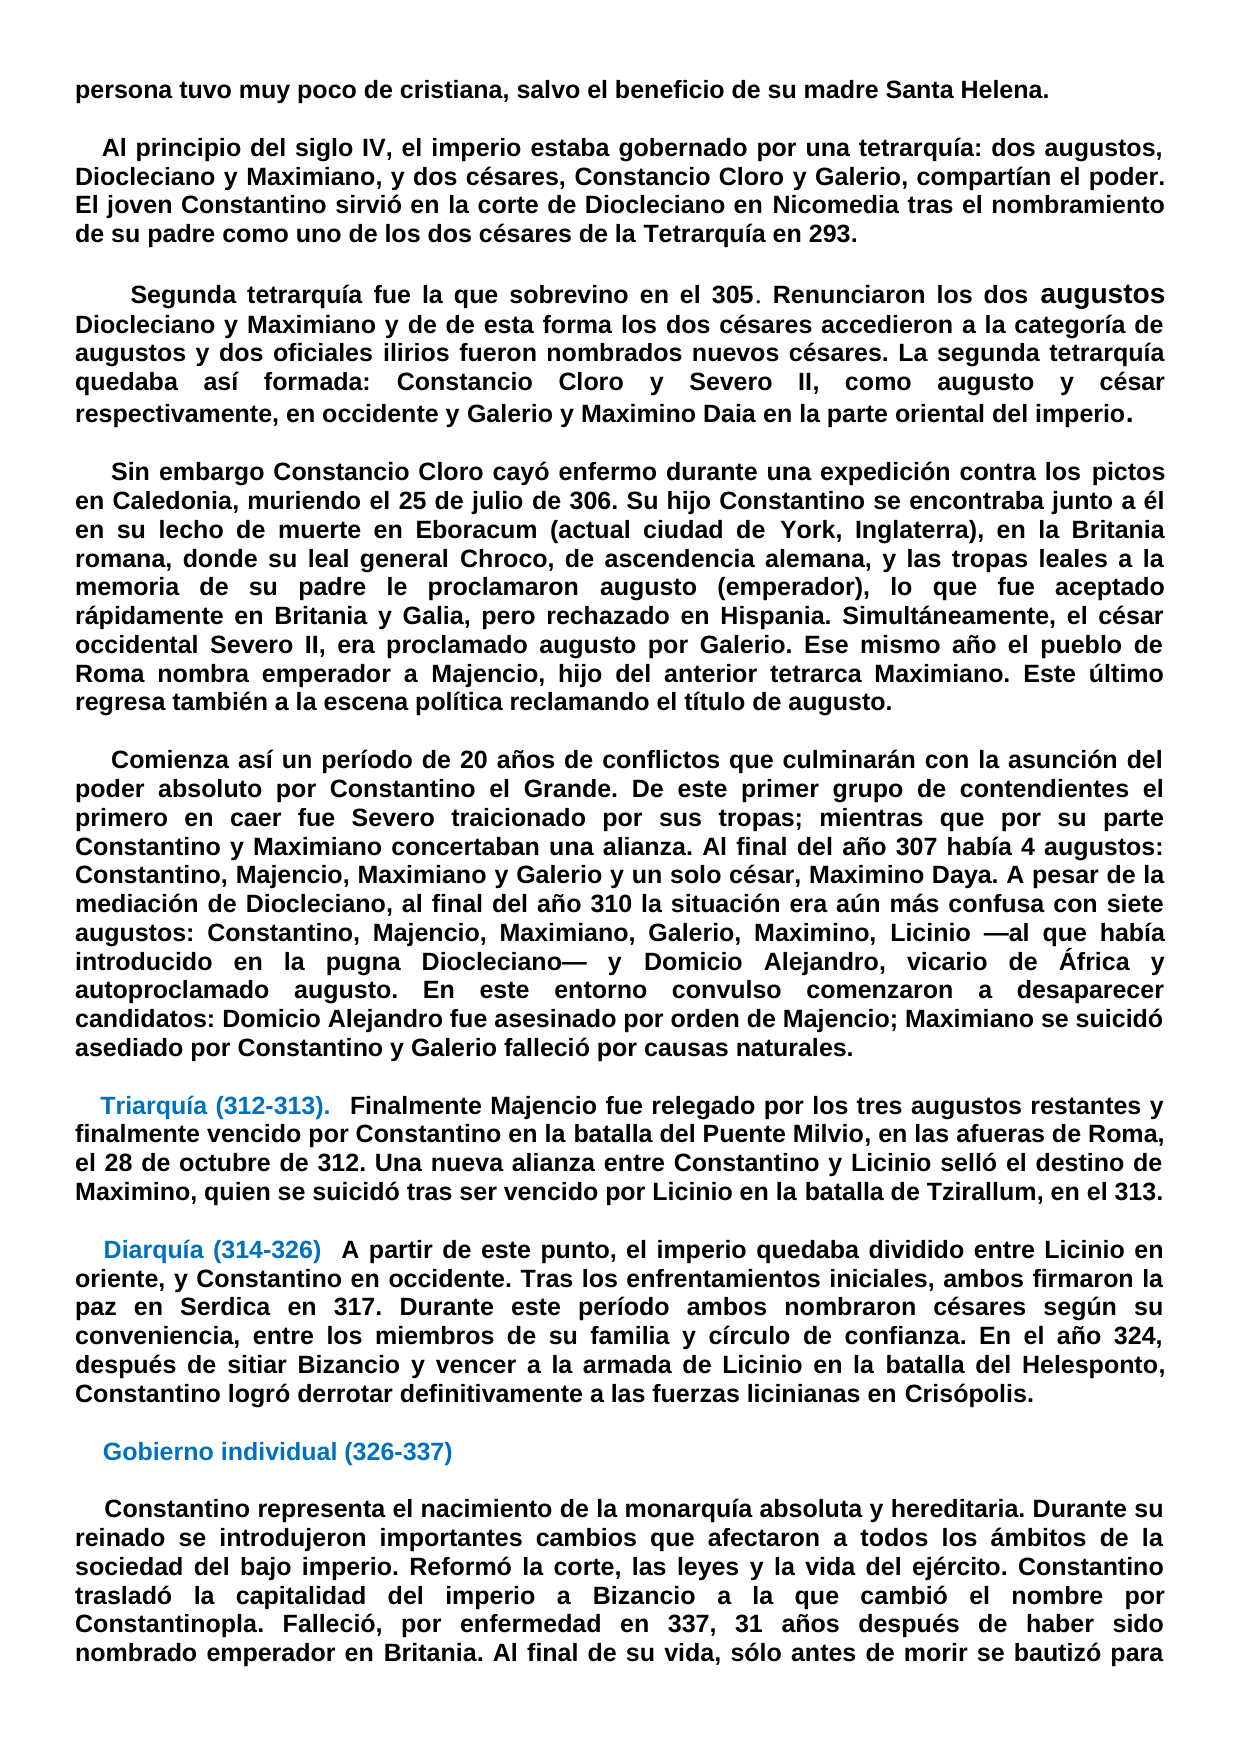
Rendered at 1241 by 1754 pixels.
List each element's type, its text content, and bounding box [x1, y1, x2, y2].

text Al principio del siglo IV, el imperio estaba gobernado por una tetrarquía: dos augustos, Diocleciano y Maximiano, y dos césares, Constancio Cloro y Galerio, compartían el poder. El joven Constantino sirvió en la corte de Diocleciano en Nicomedia tras el nombramiento de su padre como uno de los dos césares de la Tetrarquía en 293. [75, 133, 1165, 248]
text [75, 75, 1165, 104]
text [75, 1494, 1165, 1667]
subtitle Triarquía (312-313). Finalmente Majencio fue relegado por los tres augustos restantes y finalmente vencido por Constantino en la batalla del Puente Milvio, en las afueras de Roma, el 28 de octubre de 312. Una nueva alianza entre Constantino y Licinio selló el destino de Maximino, quien se suicidó tras ser vencido por Licinio en la batalla de Tzirallum, en el 313. [75, 1091, 1165, 1206]
text Comienza así un período de 20 años de conflictos que culminarán con la asunción del poder absoluto por Constantino el Grande. De este primer grupo de contendientes el primero en caer fue Severo traicionado por sus tropas; mientras que por su parte Constantino y Maximiano concertaban una alianza. Al final del año 307 había 4 augustos: Constantino, Majencio, Maximiano y Galerio y un solo césar, Maximino Daya. A pesar de la mediación de Diocleciano, al final del año 310 la situación era aún más confusa con siete augustos: Constantino, Majencio, Maximiano, Galerio, Maximino, Licinio —al que había introducido en la pugna Diocleciano— y Domicio Alejandro, vicario de África y autoproclamado augusto. En este entorno convulso comenzaron a desaparecer candidatos: Domicio Alejandro fue asesinado por orden de Majencio; Maximiano se suicidó asediado por Constantino y Galerio falleció por causas naturales. [75, 745, 1165, 1062]
subtitle Diarquía (314-326) A partir de este punto, el imperio quedaba dividido entre Licinio en oriente, y Constantino en occidente. Tras los enfrentamientos iniciales, ambos firmaron la paz en Serdica en 317. Durante este período ambos nombraron césares según su conveniencia, entre los miembros de su familia y círculo de confianza. En el año 324, después de sitiar Bizancio y vencer a la armada de Licinio en la batalla del Helesponto, Constantino logró derrotar definitivamente a las fuerzas licinianas en Crisópolis. [75, 1235, 1165, 1407]
subtitle Gobierno individual (326-337) [75, 1437, 1165, 1465]
text Sin embargo Constancio Cloro cayó enfermo durante una expedición contra los pictos en Caledonia, muriendo el 25 de julio de 306. Su hijo Constantino se encontraba junto a él en su lecho de muerte en Eboracum (actual ciudad de York, Inglaterra), en la Britania romana, donde su leal general Chroco, de ascendencia alemana, y las tropas leales a la memoria de su padre le proclamaron augusto (emperador), lo que fue aceptado rápidamente en Britania y Galia, pero rechazado en Hispania. Simultáneamente, el césar occidental Severo II, era proclamado augusto por Galerio. Ese mismo año el pueblo de Roma nombra emperador a Majencio, hijo del anterior tetrarca Maximiano. Este último regresa también a la escena política reclamando el título de augusto. [75, 457, 1165, 716]
subtitle Segunda tetrarquía fue la que sobrevino en el 305. Renunciaron los dos augustos Diocleciano y Maximiano y de de esta forma los dos césares accedieron a la categoría de augustos y dos oficiales ilirios fueron nombrados nuevos césares. La segunda tetrarquía quedaba así formada: Constancio Cloro y Severo II, como augusto y césar respectivamente, en occidente y Galerio y Maximino Daia en la parte oriental del imperio. [75, 277, 1165, 428]
